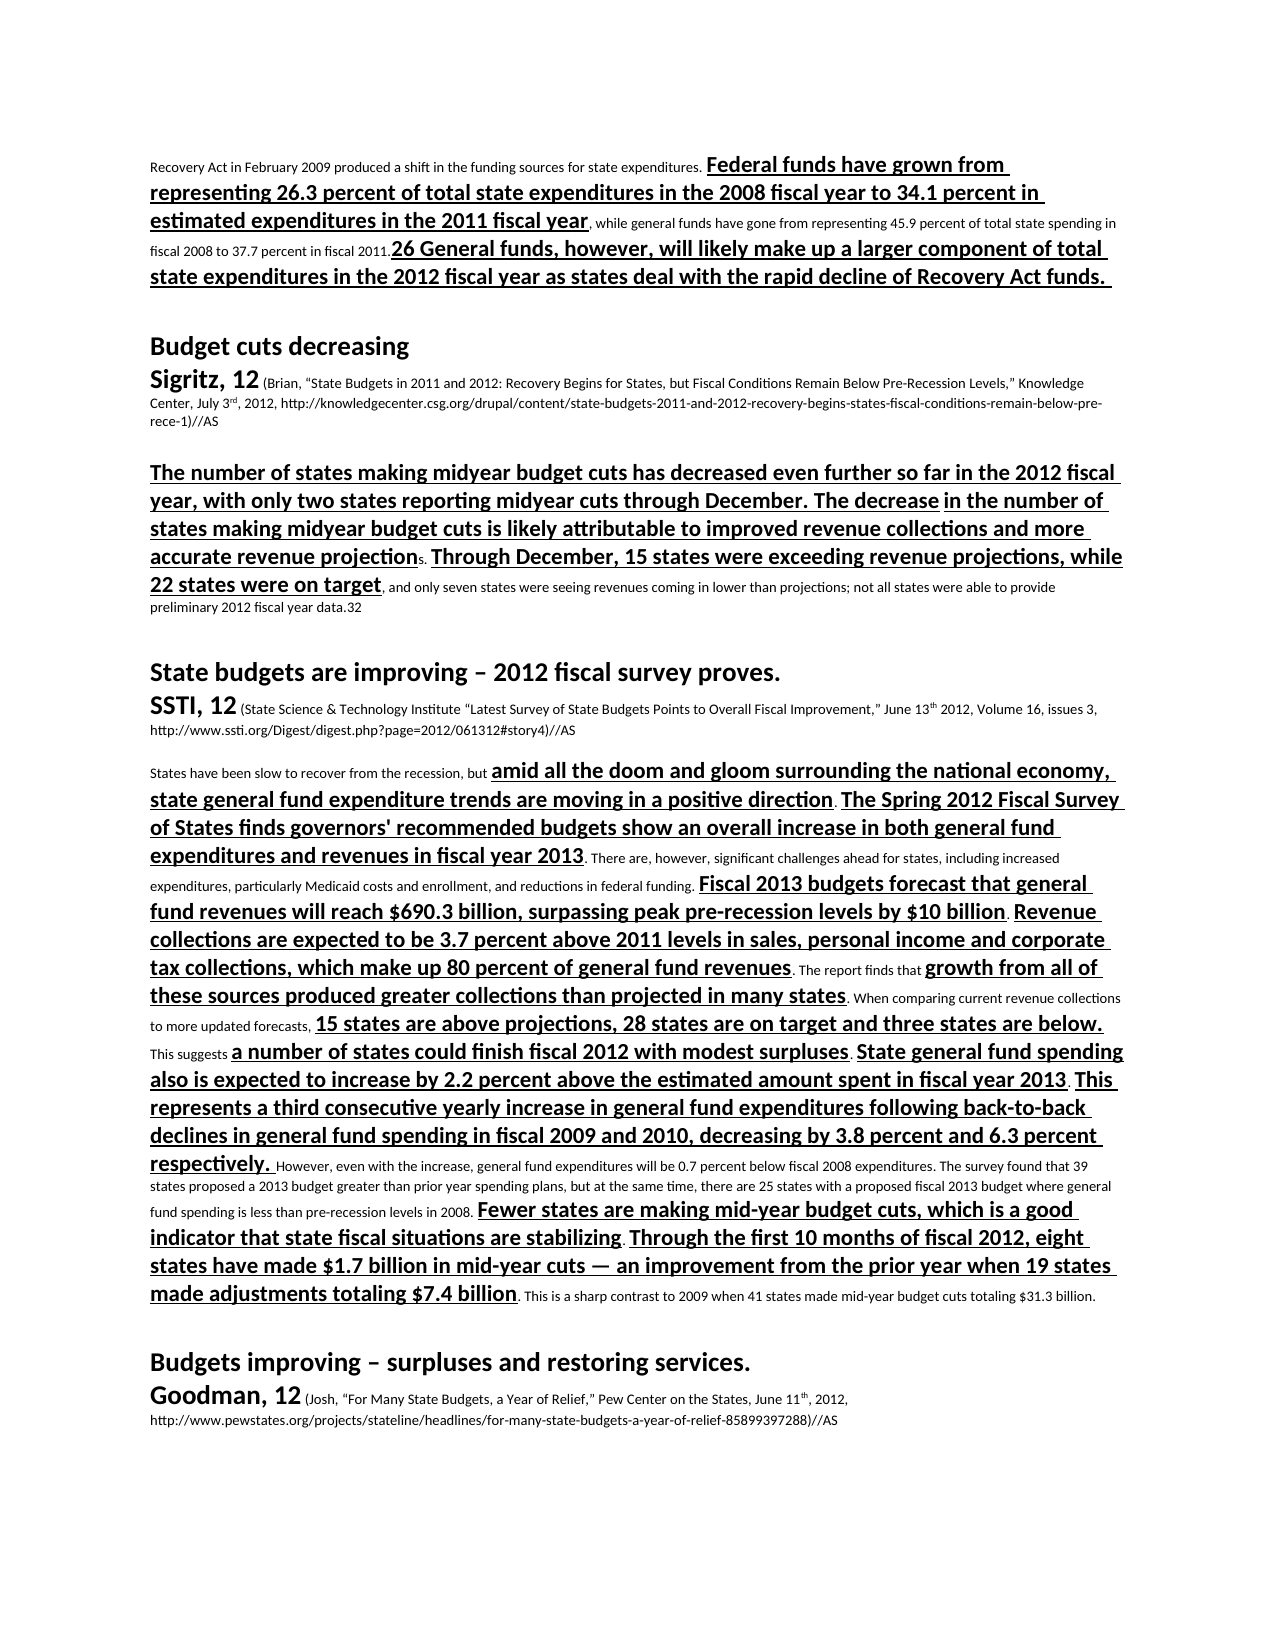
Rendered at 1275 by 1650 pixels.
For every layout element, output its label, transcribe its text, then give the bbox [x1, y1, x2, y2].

text SSTI, 12 (State Science & Technology Institute “Latest Survey of State Budgets Points to Overall Fiscal Improvement,” June 13th 2012, Volume 16, issues 3, http://www.ssti.org/Digest/digest.php?page=2012/061312#story4)//AS [150, 688, 1125, 739]
text Goodman, 12 (Josh, “For Many State Budgets, a Year of Relief,” Pew Center on the States, June 11th, 2012, http://www.pewstates.org/projects/stateline/headlines/for-many-state-budgets-a-year-of-relief-85899397288)//AS [150, 1378, 1125, 1429]
text States have been slow to recover from the recession, but amid all the doom and gloom surrounding the national economy, state general fund expenditure trends are moving in a positive direction. The Spring 2012 Fiscal Survey of States finds governors' recommended budgets show an overall increase in both general fund expenditures and revenues in fiscal year 2013. There are, however, significant challenges ahead for states, including increased expenditures, particularly Medicaid costs and enrollment, and reductions in federal funding. Fiscal 2013 budgets forecast that general fund revenues will reach $690.3 billion, surpassing peak pre-recession levels by $10 billion. Revenue collections are expected to be 3.7 percent above 2011 levels in sales, personal income and corporate tax collections, which make up 80 percent of general fund revenues. The report finds that growth from all of these sources produced greater collections than projected in many states. When comparing current revenue collections to more updated forecasts, 15 states are above projections, 28 states are on target and three states are below. This suggests a number of states could finish fiscal 2012 with modest surpluses. State general fund spending also is expected to increase by 2.2 percent above the estimated amount spent in fiscal year 2013. This represents a third consecutive yearly increase in general fund expenditures following back-to-back declines in general fund spending in fiscal 2009 and 2010, decreasing by 3.8 percent and 6.3 percent respectively. However, even with the increase, general fund expenditures will be 0.7 percent below fiscal 2008 expenditures. The survey found that 39 states proposed a 2013 budget greater than prior year spending plans, but at the same time, there are 25 states with a proposed fiscal 2013 budget where general fund spending is less than pre-recession levels in 2008. Fewer states are making mid-year budget cuts, which is a good indicator that state fiscal situations are stabilizing. Through the first 10 months of fiscal 2012, eight states have made $1.7 billion in mid-year cuts — an improvement from the prior year when 19 states made adjustments totaling $7.4 billion. This is a sharp contrast to 2009 when 41 states made mid-year budget cuts totaling $31.3 billion. [150, 757, 1125, 1307]
subtitle Budgets improving – surpluses and restoring services. [150, 1346, 1125, 1378]
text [150, 150, 1125, 290]
text The number of states making midyear budget cuts has decreased even further so far in the 2012 fiscal year, with only two states reporting midyear cuts through December. The decrease in the number of states making midyear budget cuts is likely attributable to improved revenue collections and more accurate revenue projections. Through December, 15 states were exceeding revenue projections, while 22 states were on target, and only seven states were seeing revenues coming in lower than projections; not all states were able to provide preliminary 2012 fiscal year data.32 [150, 458, 1125, 616]
text Sigritz, 12 (Brian, “State Budgets in 2011 and 2012: Recovery Begins for States, but Fiscal Conditions Remain Below Pre-Recession Levels,” Knowledge Center, July 3rd, 2012, http://knowledgecenter.csg.org/drupal/content/state-budgets-2011-and-2012-recovery-begins-states-fiscal-conditions-remain-below-pre-rece-1)//AS [150, 362, 1125, 430]
subtitle State budgets are improving – 2012 fiscal survey proves. [150, 655, 1125, 688]
subtitle Budget cuts decreasing [150, 329, 1125, 362]
